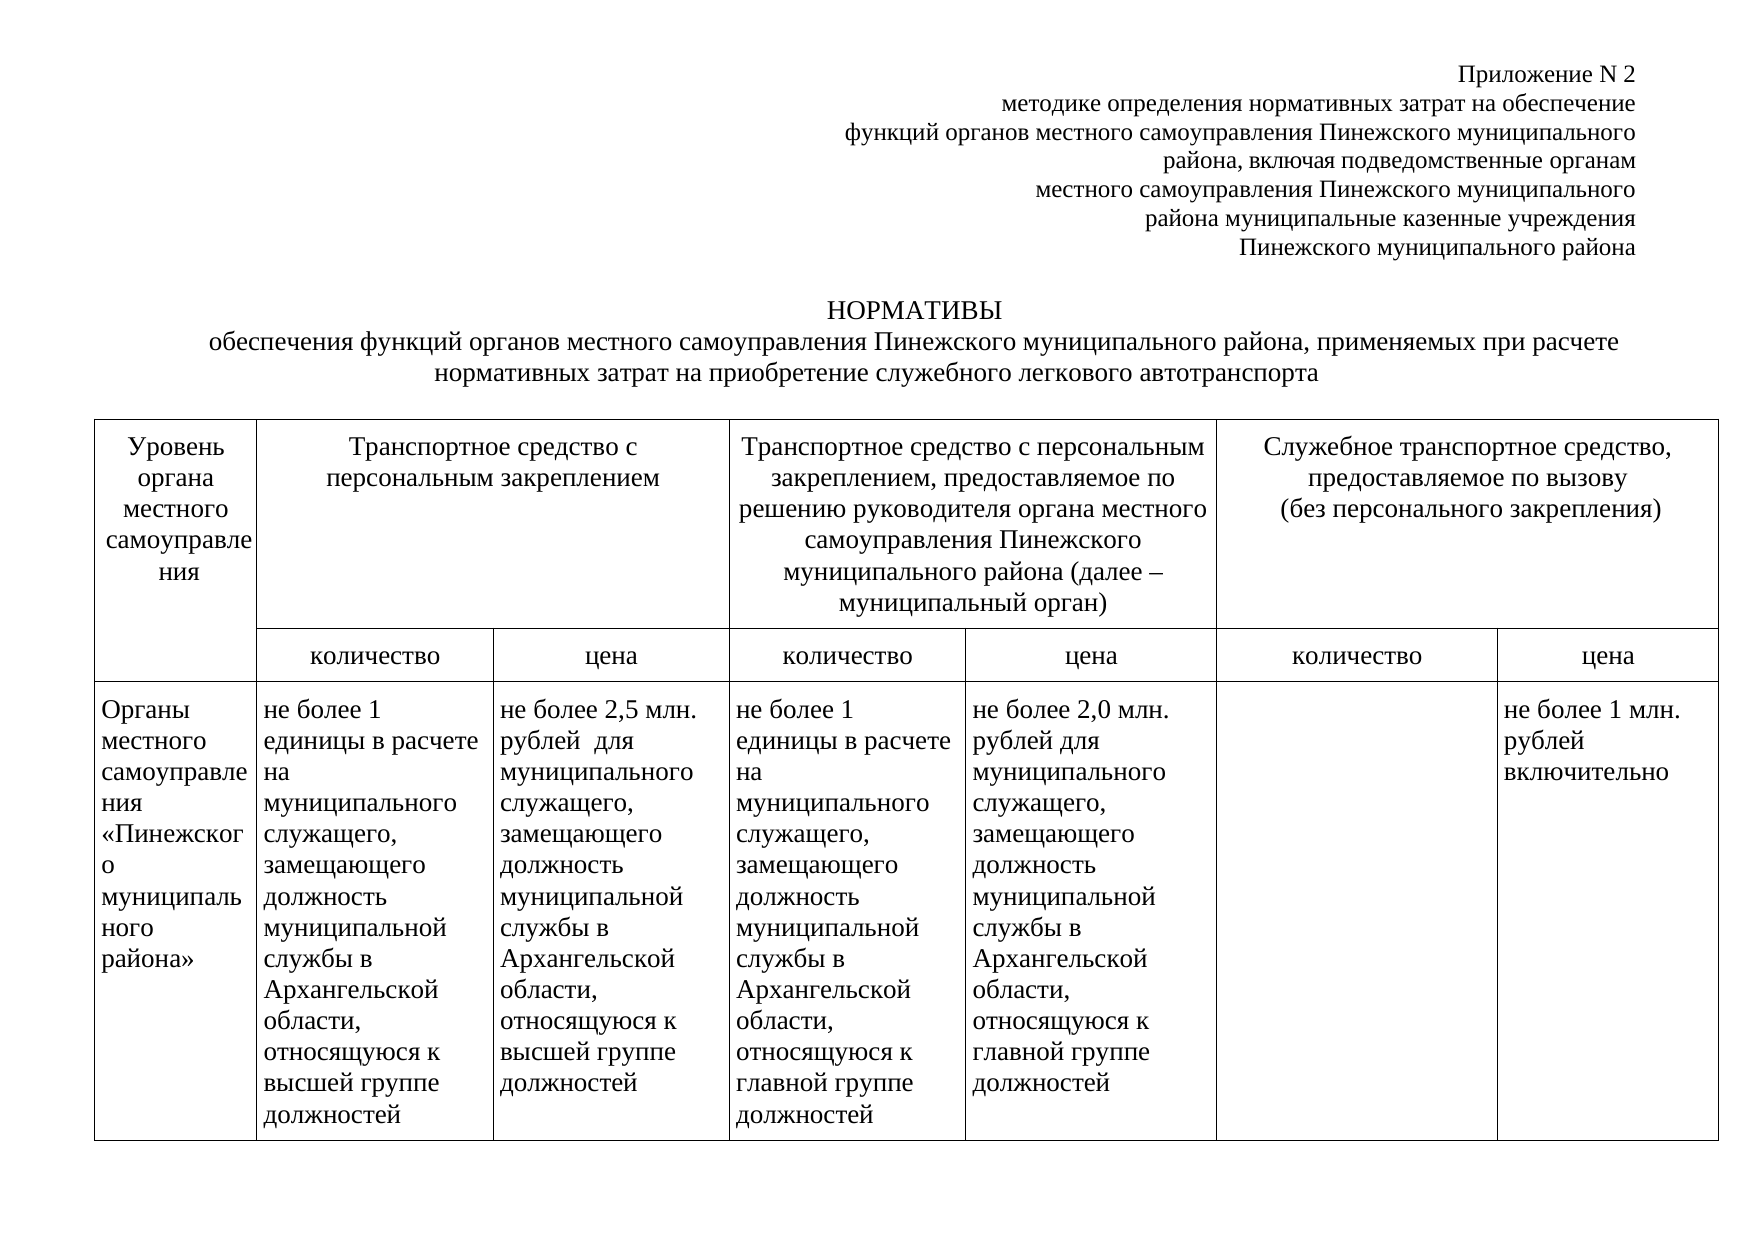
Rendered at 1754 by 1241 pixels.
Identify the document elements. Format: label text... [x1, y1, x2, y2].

table_cell не более 1 единицы в расчете на муниципального служащего, замещающего должность муниципальной службы в Архангельской области, относящуюся к главной группе должностей [730, 682, 965, 1139]
table_header Транспортное средство с персональным закреплением, предоставляемое по решению руководителя органа местного самоуправления Пинежского муниципального района (далее – муниципальный орган) [730, 420, 1216, 628]
table_header Транспортное средство с персональным закреплением [257, 420, 729, 628]
text района, включая подведомственные органам [118, 145, 1636, 174]
table_cell не более 2,5 млн. рублей для муниципального служащего, замещающего должность муниципальной службы в Архангельской области, относящуюся к высшей группе должностей [494, 682, 729, 1139]
table_header Уровень органа местного самоуправления [95, 420, 256, 681]
text Приложение N 2 [118, 59, 1636, 88]
text района муниципальные казенные учреждения [118, 203, 1636, 232]
text обеспечения функций органов местного самоуправления Пинежского муниципального района, применяемых при расчете нормативных затрат на приобретение служебного легкового автотранспорта [118, 325, 1636, 387]
table_cell не более 1 млн. рублей включительно [1498, 682, 1718, 1139]
table_cell количество [730, 629, 965, 681]
text Пинежского муниципального района [118, 232, 1636, 260]
table_cell не более 1 единицы в расчете на муниципального служащего, замещающего должность муниципальной службы в Архангельской области, относящуюся к высшей группе должностей [257, 682, 493, 1139]
table_cell цена [1498, 629, 1718, 681]
text функций органов местного самоуправления Пинежского муниципального [118, 117, 1636, 145]
table_cell цена [966, 629, 1216, 681]
text методике определения нормативных затрат на обеспечение [118, 88, 1636, 117]
text НОРМАТИВЫ [118, 294, 1636, 325]
table_cell [1217, 682, 1497, 1139]
table_cell Органы местного самоуправления «Пинежского муниципального района» [95, 682, 256, 1139]
table_cell не более 2,0 млн. рублей для муниципального служащего, замещающего должность муниципальной службы в Архангельской области, относящуюся к главной группе должностей [966, 682, 1216, 1139]
text местного самоуправления Пинежского муниципального [118, 174, 1636, 203]
table_cell количество [1217, 629, 1497, 681]
table_cell цена [494, 629, 729, 681]
table_header Служебное транспортное средство, предоставляемое по вызову (без персонального закрепления) [1217, 420, 1718, 628]
table_cell количество [257, 629, 493, 681]
